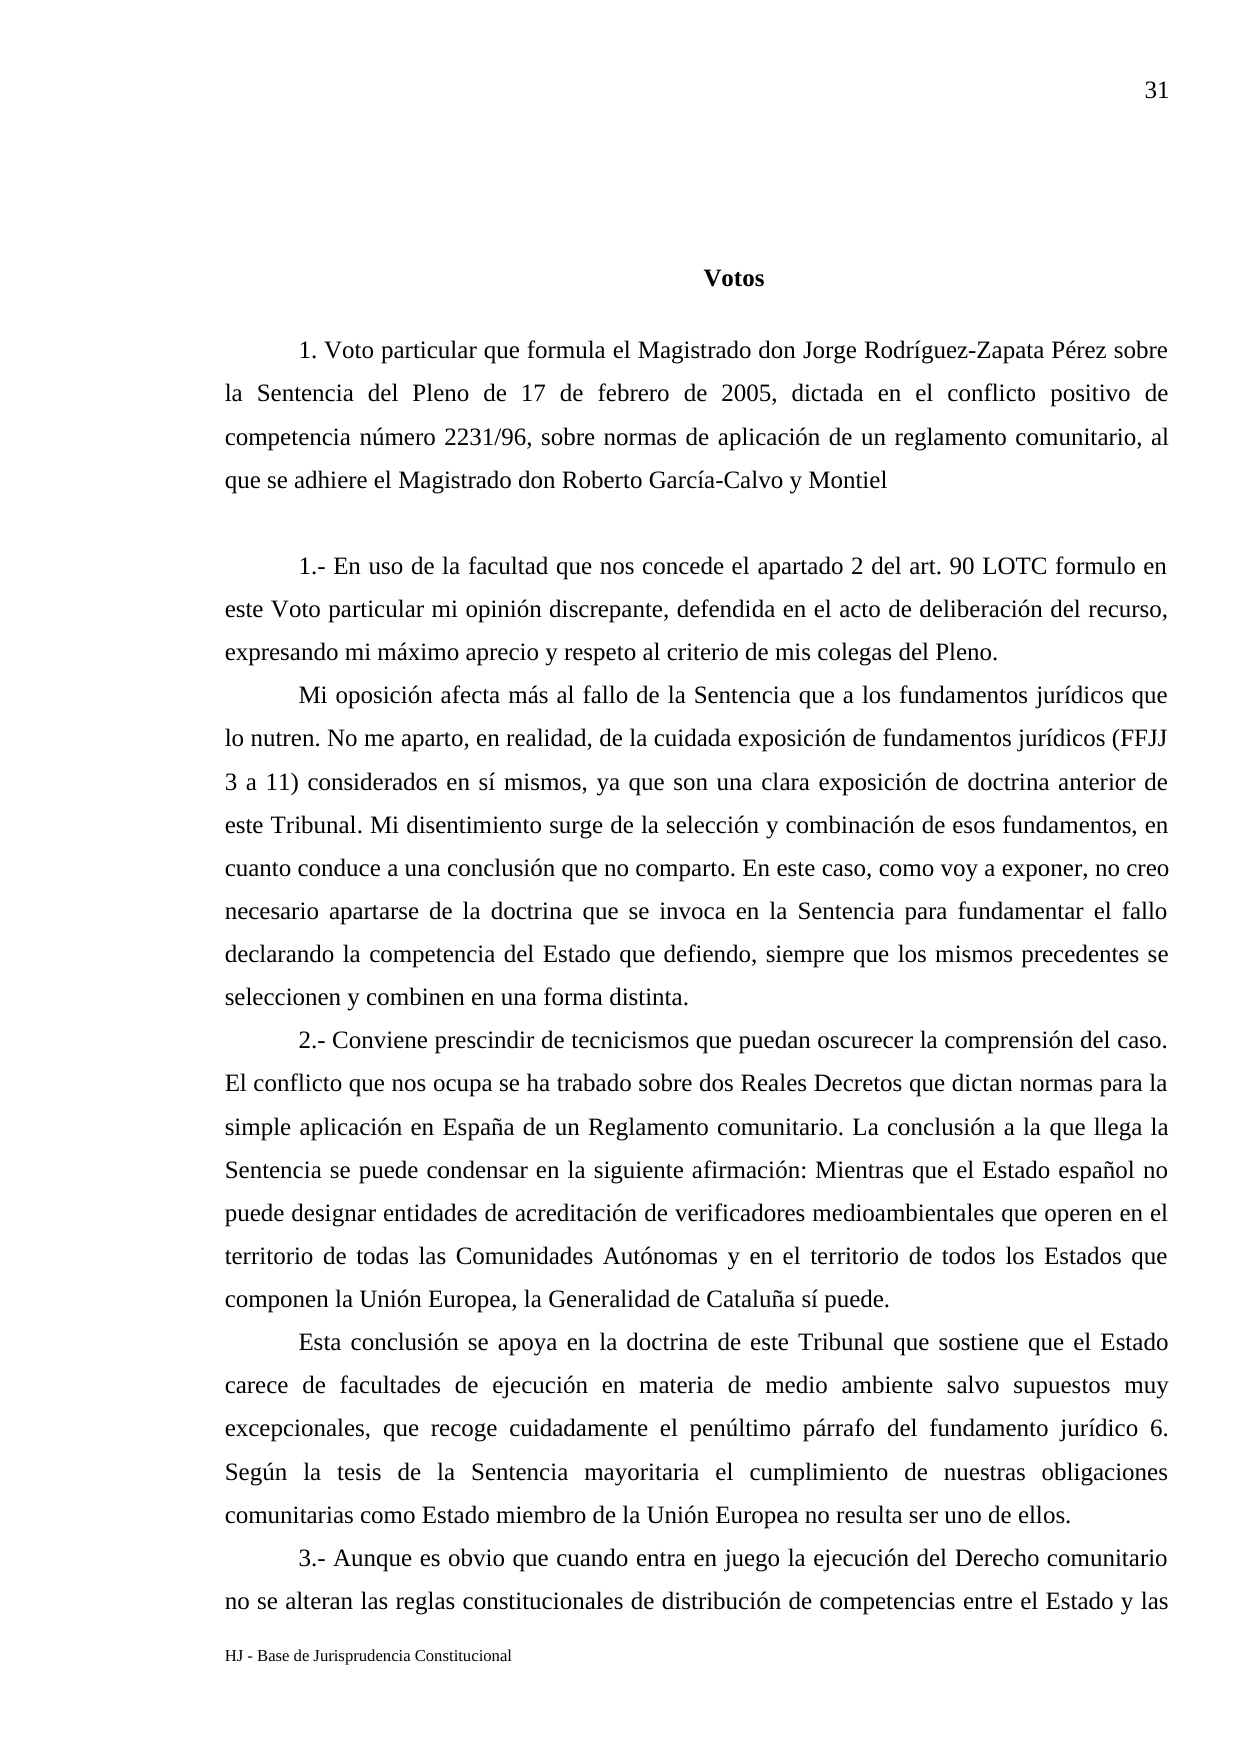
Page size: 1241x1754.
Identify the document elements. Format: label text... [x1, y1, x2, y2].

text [224, 1543, 1169, 1615]
text 1. Voto particular que formula el Magistrado don Jorge Rodríguez-Zapata Pérez sobre la Sentencia del Pleno de 17 de febrero de 2005, dictada en el conflicto positivo de competencia número 2231/96, sobre normas de aplicación de un reglamento comunitario, al que se adhiere el Magistrado don Roberto García-Calvo y Montiel [224, 335, 1169, 493]
text 2.- Conviene prescindir de tecnicismos que puedan oscurecer la comprensión del caso. El conflicto que nos ocupa se ha trabado sobre dos Reales Decretos que dictan normas para la simple aplicación en España de un Reglamento comunitario. La conclusión a la que llega la Sentencia se puede condensar en la siguiente afirmación: Mientras que el Estado español no puede designar entidades de acreditación de verificadores medioambientales que operen en el territorio de todas las Comunidades Autónomas y en el territorio de todos los Estados que componen la Unión Europea, la Generalidad de Cataluña sí puede. [224, 1025, 1169, 1313]
subtitle Votos [224, 263, 1169, 292]
text 1.- En uso de la facultad que nos concede el apartado 2 del art. 90 LOTC formulo en este Voto particular mi opinión discrepante, defendida en el acto de deliberación del recurso, expresando mi máximo aprecio y respeto al criterio de mis colegas del Pleno. [224, 551, 1169, 666]
text Mi oposición afecta más al fallo de la Sentencia que a los fundamentos jurídicos que lo nutren. No me aparto, en realidad, de la cuidada exposición de fundamentos jurídicos (FFJJ 3 a 11) considerados en sí mismos, ya que son una clara exposición de doctrina anterior de este Tribunal. Mi disentimiento surge de la selección y combinación de esos fundamentos, en cuanto conduce a una conclusión que no comparto. En este caso, como voy a exponer, no creo necesario apartarse de la doctrina que se invoca en la Sentencia para fundamentar el fallo declarando la competencia del Estado que defiendo, siempre que los mismos precedentes se seleccionen y combinen en una forma distinta. [224, 680, 1169, 1011]
text Esta conclusión se apoya en la doctrina de este Tribunal que sostiene que el Estado carece de facultades de ejecución en materia de medio ambiente salvo supuestos muy excepcionales, que recoge cuidadamente el penúltimo párrafo del fundamento jurídico 6. Según la tesis de la Sentencia mayoritaria el cumplimiento de nuestras obligaciones comunitarias como Estado miembro de la Unión Europea no resulta ser uno de ellos. [224, 1327, 1169, 1528]
